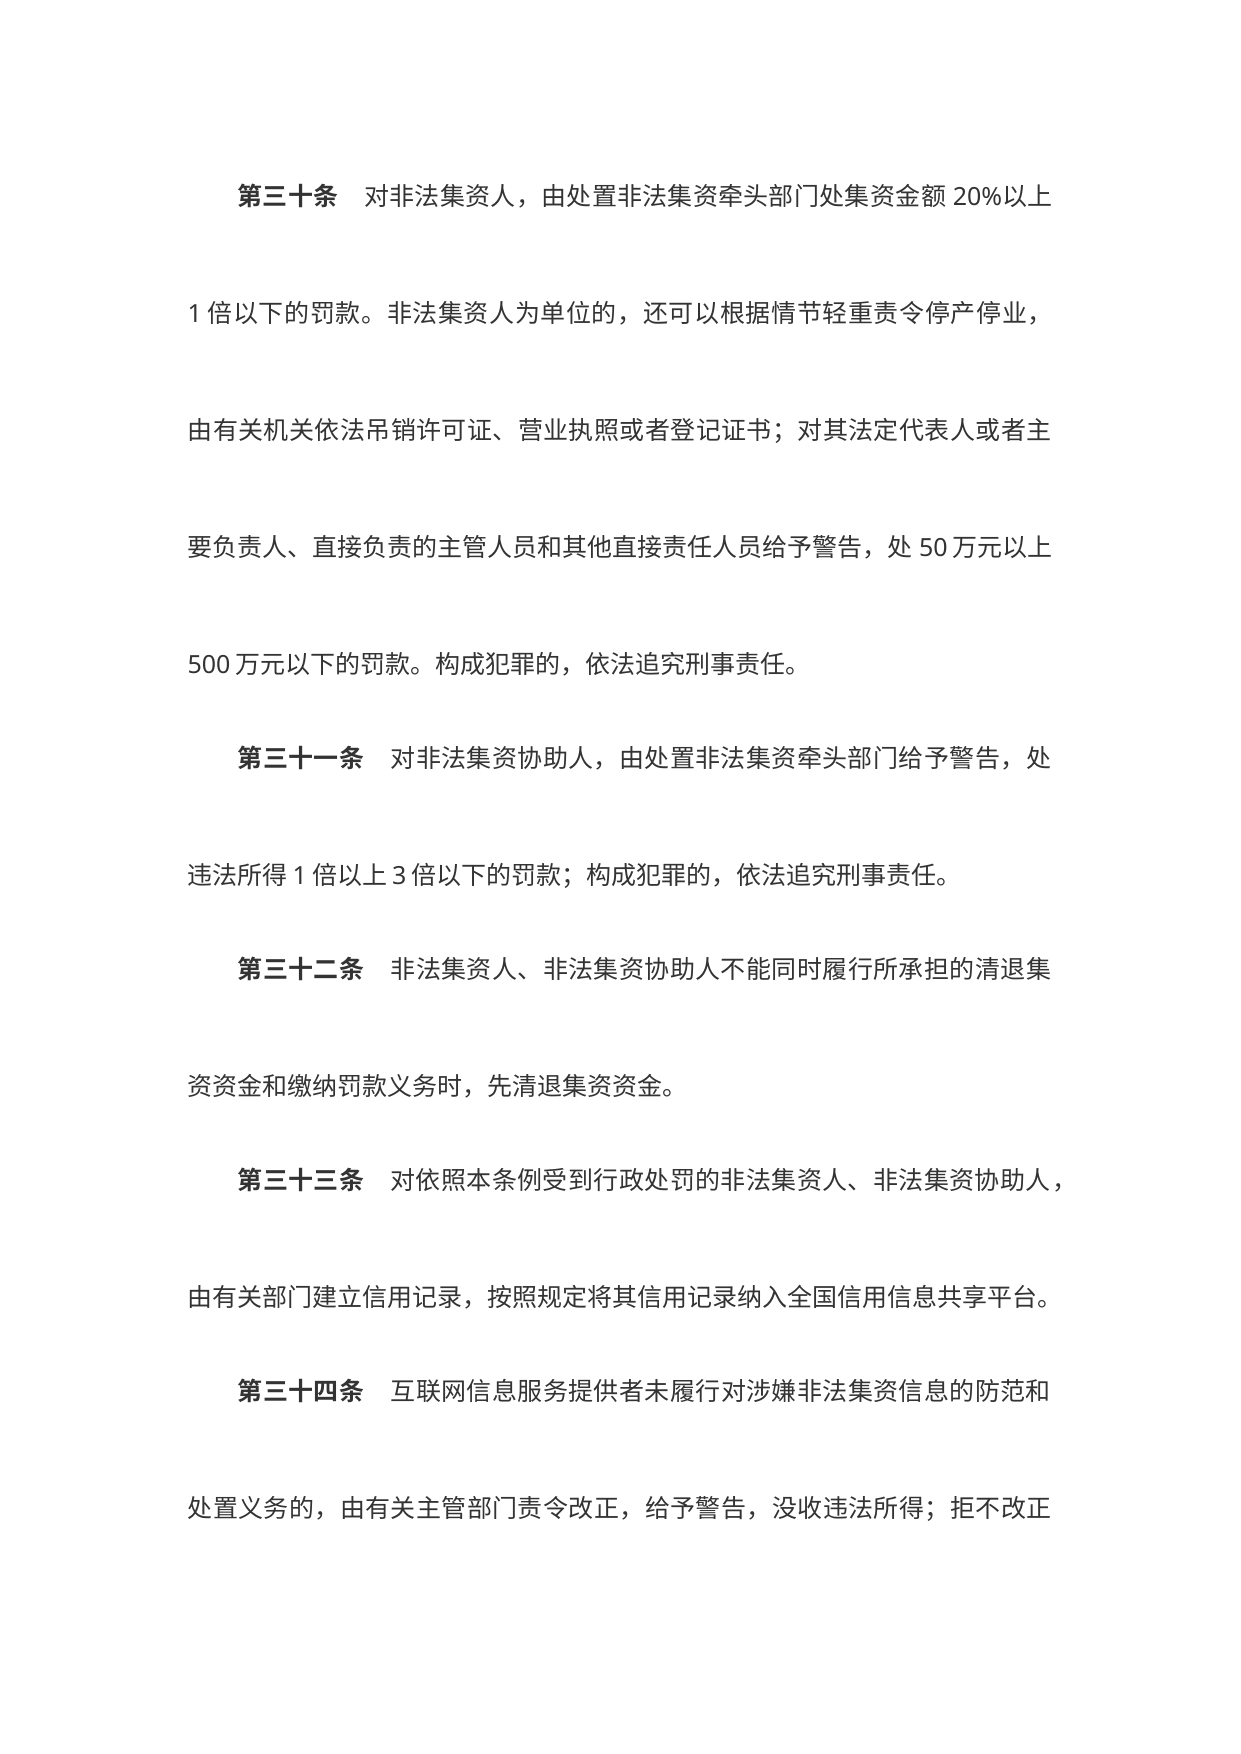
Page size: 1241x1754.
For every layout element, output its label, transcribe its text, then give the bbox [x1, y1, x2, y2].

text 第三十二条 非法集资人、非法集资协助人不能同时履行所承担的清退集资资金和缴纳罚款义务时，先清退集资资金。 [187, 935, 1053, 1117]
text 第三十一条 对非法集资协助人，由处置非法集资牵头部门给予警告，处违法所得1倍以上3倍以下的罚款；构成犯罪的，依法追究刑事责任。 [187, 724, 1053, 906]
text 第三十条 对非法集资人，由处置非法集资牵头部门处集资金额20%以上1倍以下的罚款。非法集资人为单位的，还可以根据情节轻重责令停产停业，由有关机关依法吊销许可证、营业执照或者登记证书；对其法定代表人或者主要负责人、直接负责的主管人员和其他直接责任人员给予警告，处50万元以上500万元以下的罚款。构成犯罪的，依法追究刑事责任。 [187, 162, 1053, 695]
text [187, 1357, 1053, 1539]
text 第三十三条 对依照本条例受到行政处罚的非法集资人、非法集资协助人，由有关部门建立信用记录，按照规定将其信用记录纳入全国信用信息共享平台。 [187, 1146, 1053, 1328]
